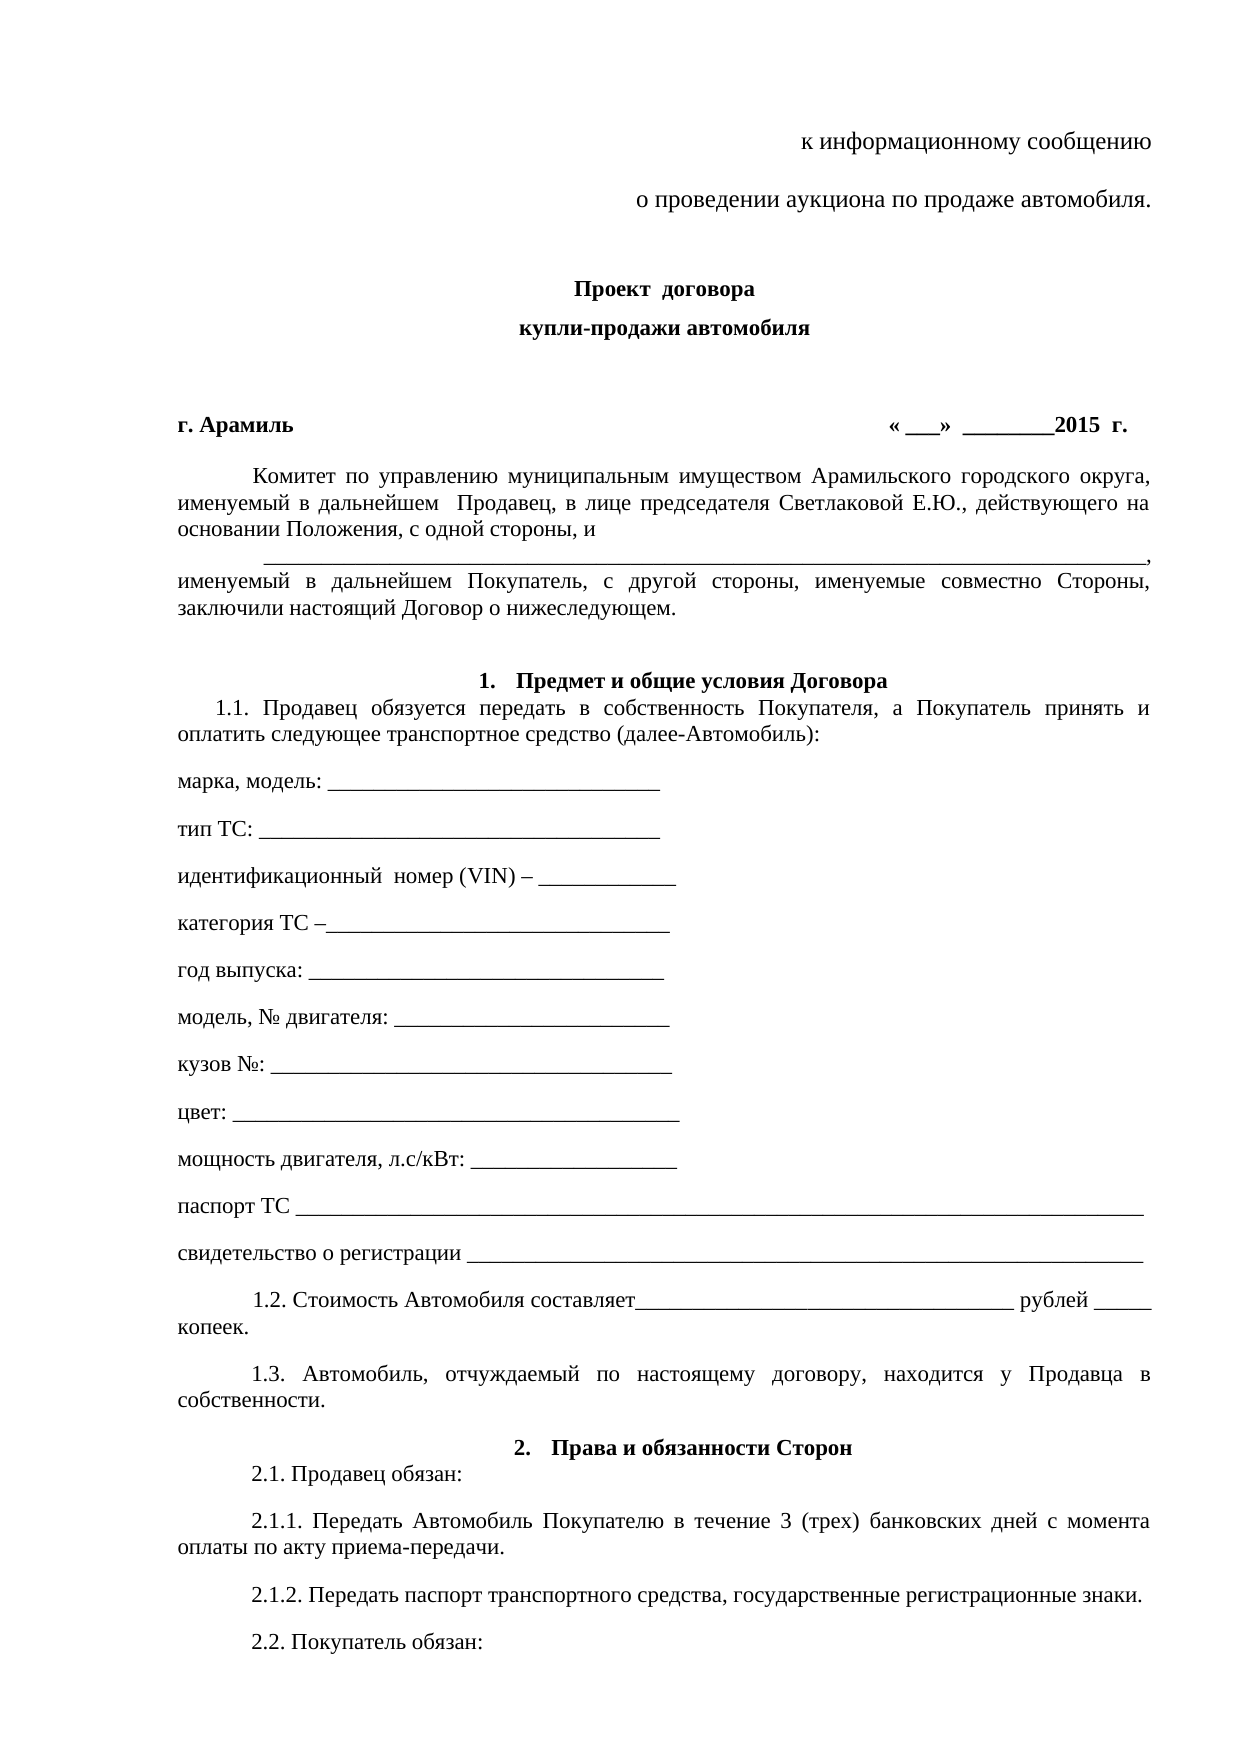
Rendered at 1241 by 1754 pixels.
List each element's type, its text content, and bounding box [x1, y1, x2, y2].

text Комитет по управлению муниципальным имуществом Арамильского городского округа, именуемый в дальнейшем Продавец, в лице председателя Светлаковой Е.Ю., действующего на основании Положения, с одной стороны, и [177, 462, 1152, 541]
text _____________________________________________________________________________, именуемый в дальнейшем Покупатель, с другой стороны, именуемые совместно Стороны, заключили настоящий Договор о нижеследующем. [177, 541, 1152, 620]
text 1.3. Автомобиль, отчуждаемый по настоящему договору, находится у Продавца в собственности. [177, 1360, 1152, 1413]
text тип ТС: ___________________________________ [177, 814, 1152, 841]
text свидетельство о регистрации ___________________________________________________________ [177, 1239, 1152, 1266]
text купли-продажи автомобиля [177, 321, 1152, 339]
text категория ТС –______________________________ [177, 909, 1152, 935]
text 1.1. Продавец обязуется передать в собственность Покупателя, а Покупатель принять и оплатить следующее транспортное средство (далее-Автомобиль): [177, 694, 1152, 747]
text цвет: _______________________________________ [177, 1098, 1152, 1124]
text 2.1. Продавец обязан: [177, 1460, 1152, 1486]
text мощность двигателя, л.с/кВт: __________________ [177, 1145, 1152, 1171]
text 1.2. Стоимость Автомобиля составляет_________________________________ рублей _____ копеек. [177, 1286, 1152, 1339]
text 2.1.2. Передать паспорт транспортного средства, государственные регистрационные знаки. [177, 1581, 1152, 1607]
text о проведении аукциона по продаже автомобиля. [177, 184, 1152, 213]
text паспорт ТС __________________________________________________________________________ [177, 1192, 1152, 1218]
text г. Арамиль « ___» ________2015 г. [177, 411, 1152, 437]
text марка, модель: _____________________________ [177, 767, 1152, 794]
text идентификационный номер (VIN) – ____________ [177, 862, 1152, 888]
text 2.2. Покупатель обязан: [177, 1628, 1152, 1654]
text Проект договора [177, 281, 1152, 300]
text модель, № двигателя: ________________________ [177, 1003, 1152, 1030]
text год выпуска: _______________________________ [177, 956, 1152, 982]
text к информационному сообщению [177, 126, 1152, 155]
text 2.1.1. Передать Автомобиль Покупателю в течение 3 (трех) банковских дней с момента оплаты по акту приема-передачи. [177, 1507, 1152, 1560]
list Предмет и общие условия Договора [215, 667, 1152, 694]
list Права и обязанности Сторон [215, 1433, 1152, 1460]
text кузов №: ___________________________________ [177, 1051, 1152, 1077]
